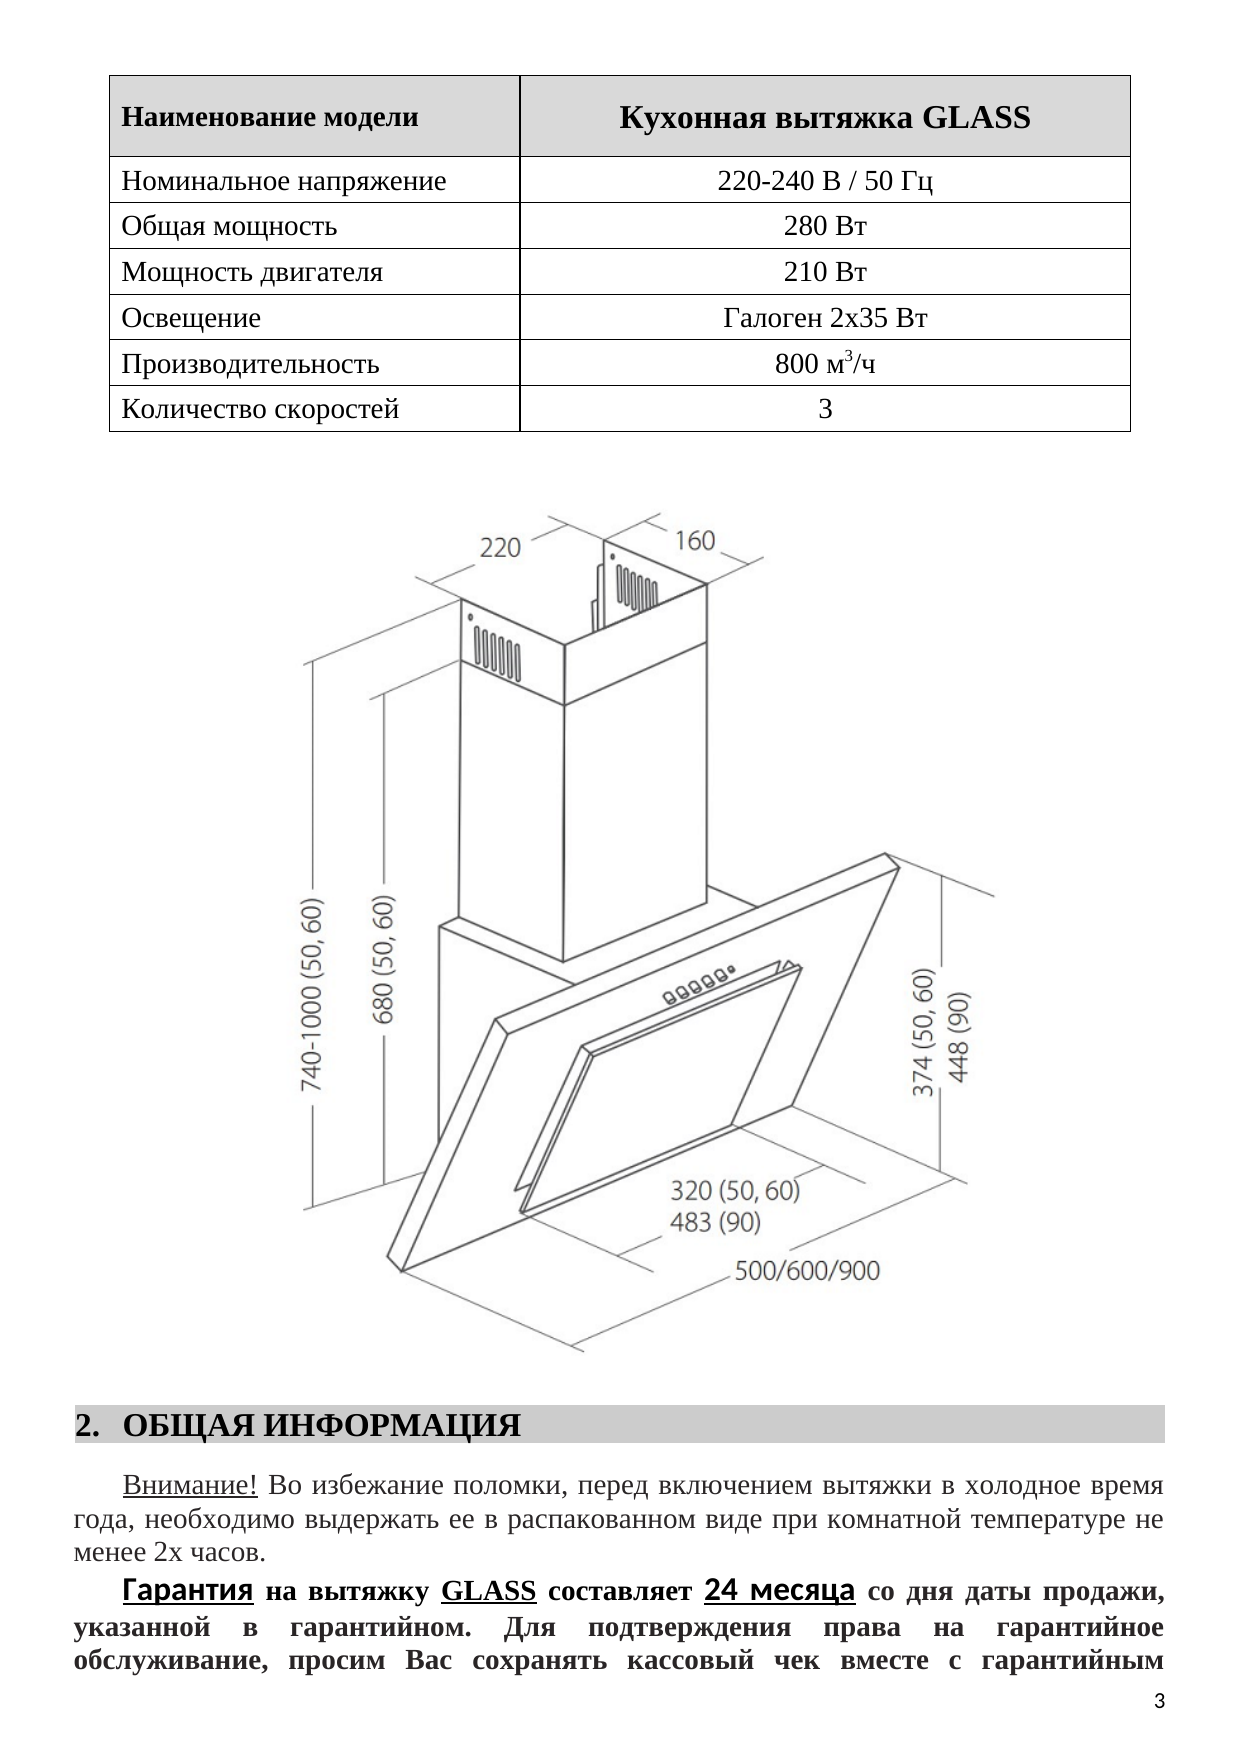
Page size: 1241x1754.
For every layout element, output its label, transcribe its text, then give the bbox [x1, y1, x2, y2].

table_cell Количество скоростей [110, 386, 519, 431]
table_cell 280 Вт [521, 203, 1130, 248]
table_cell 210 Вт [521, 249, 1130, 293]
table_cell 220-240 В / 50 Гц [521, 157, 1130, 202]
table_header Наименование модели [110, 76, 519, 156]
table_cell Производительность [110, 340, 519, 385]
table_cell Галоген 2х35 Вт [521, 295, 1130, 339]
table_cell Мощность двигателя [110, 249, 519, 293]
table_cell 3 [521, 386, 1130, 431]
table_header Кухонная вытяжка GLASS [521, 76, 1130, 156]
table_cell Номинальное напряжение [110, 157, 519, 202]
table_cell 800 м3/ч [521, 340, 1130, 385]
picture [273, 500, 1017, 1356]
subtitle 2. ОБЩАЯ ИНФОРМАЦИЯ [75, 1405, 1165, 1443]
text Внимание! Во избежание поломки, перед включением вытяжки в холодное время года, необходимо выдержать ее в распакованном виде при комнатной температуре не менее 2х часов. [73, 1467, 1165, 1568]
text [73, 1568, 1165, 1676]
table_cell Освещение [110, 295, 519, 339]
table_cell Общая мощность [110, 203, 519, 248]
